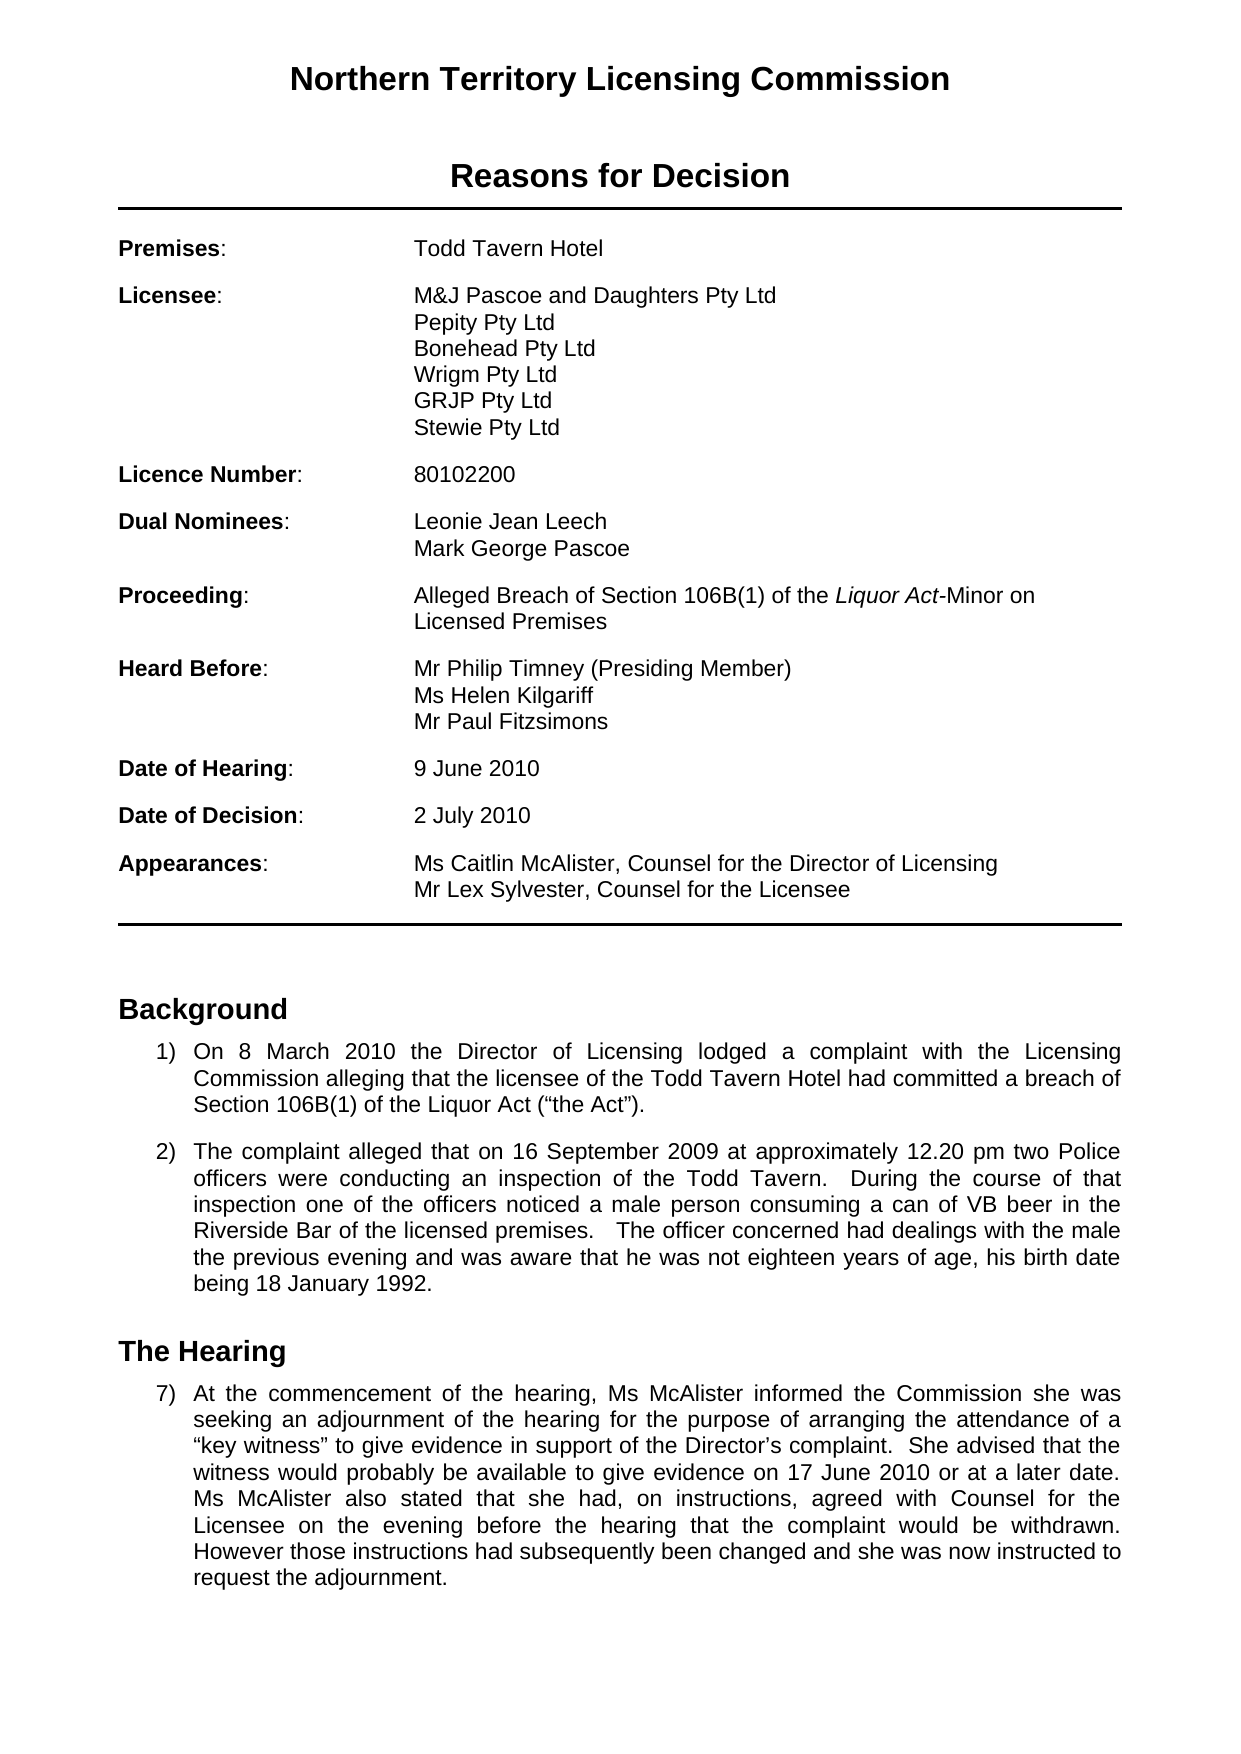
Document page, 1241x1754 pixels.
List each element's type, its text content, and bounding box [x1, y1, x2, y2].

text Appearances: Ms Caitlin McAlister, Counsel for the Director of Licensing Mr Lex Sylvester, Counsel for the Licensee [118, 849, 1122, 902]
subtitle The Hearing [118, 1334, 1122, 1367]
text Licence Number: 80102200 [118, 461, 1122, 487]
subtitle Background [118, 992, 1122, 1026]
text Premises: Todd Tavern Hotel [118, 235, 1122, 261]
subtitle Reasons for Decision [118, 156, 1122, 207]
list The complaint alleged that on 16 September 2009 at approximately 12.20 pm two Police officers were conducting an inspection of the Todd Tavern. During the course of that inspection one of the officers noticed a male person consuming a can of VB beer in the Riverside Bar of the licensed premises. The officer concerned had dealings with the male the previous evening and was aware that he was not eighteen years of age, his birth date being 18 January 1992. [156, 1138, 1122, 1296]
list On 8 March 2010 the Director of Licensing lodged a complaint with the Licensing Commission alleging that the licensee of the Todd Tavern Hotel had committed a breach of Section 106B(1) of the Liquor Act (“the Act”). [156, 1038, 1122, 1117]
text Date of Decision: 2 July 2010 [118, 802, 1122, 829]
text Licensee: M&J Pascoe and Daughters Pty Ltd Pepity Pty Ltd Bonehead Pty Ltd Wrigm Pty Ltd GRJP Pty Ltd Stewie Pty Ltd [118, 282, 1122, 440]
text Dual Nominees: Leonie Jean Leech Mark George Pascoe [118, 508, 1122, 561]
text Date of Hearing: 9 June 2010 [118, 755, 1122, 782]
list At the commencement of the hearing, Ms McAlister informed the Commission she was seeking an adjournment of the hearing for the purpose of arranging the attendance of a “key witness” to give evidence in support of the Director’s complaint. She advised that the witness would probably be available to give evidence on 17 June 2010 or at a later date. Ms McAlister also stated that she had, on instructions, agreed with Counsel for the Licensee on the evening before the hearing that the complaint would be withdrawn. However those instructions had subsequently been changed and she was now instructed to request the adjournment. [156, 1380, 1122, 1591]
text Proceeding: Alleged Breach of Section 106B(1) of the Liquor Act-Minor on Licensed Premises [118, 582, 1122, 634]
text Heard Before: Mr Philip Timney (Presiding Member) Ms Helen Kilgariff Mr Paul Fitzsimons [118, 655, 1122, 734]
